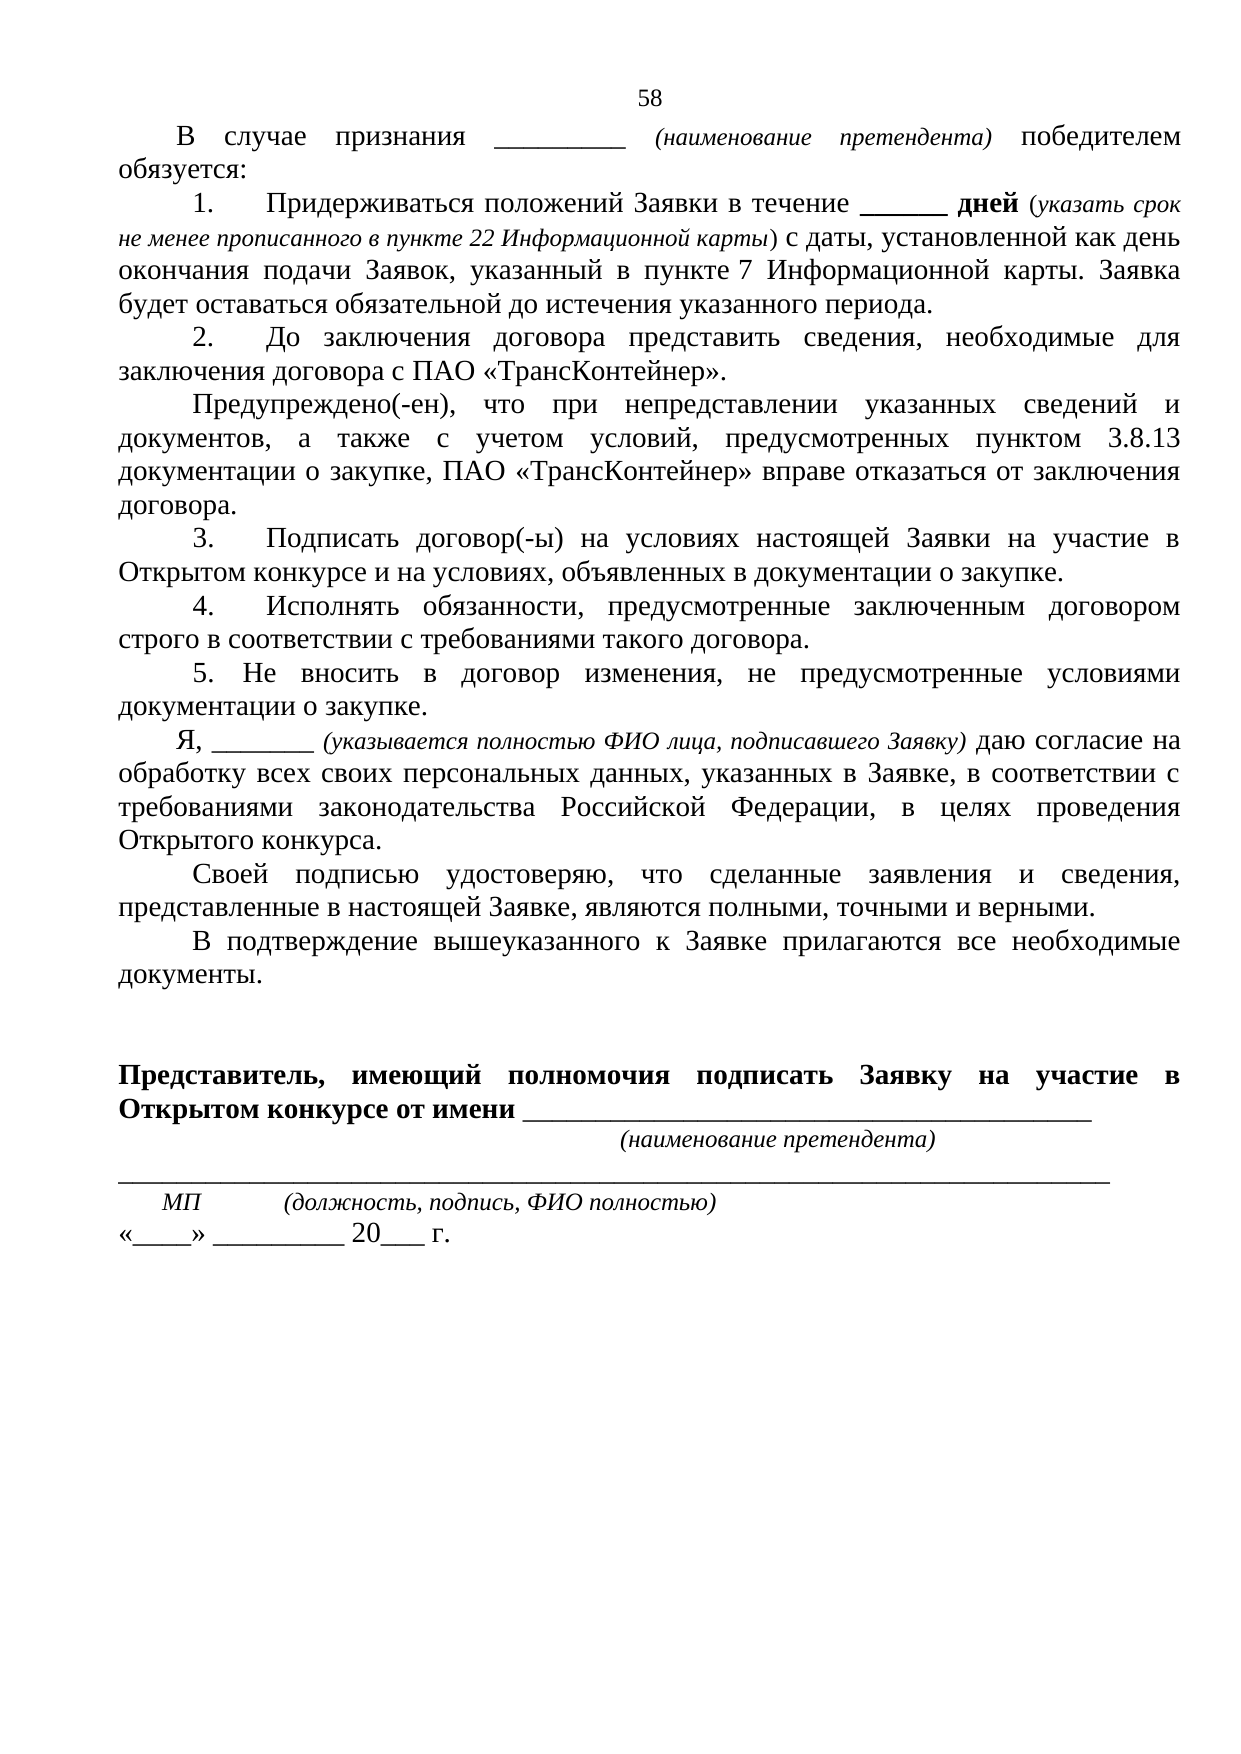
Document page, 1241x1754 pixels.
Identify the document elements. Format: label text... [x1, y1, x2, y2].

text Представитель, имеющий полномочия подписать Заявку на участие в Открытом конкурсе от имени _______________________________________ [118, 1057, 1181, 1124]
text В подтверждение вышеуказанного к Заявке прилагаются все необходимые документы. [118, 923, 1181, 990]
text В случае признания _________ (наименование претендента) победителем обязуется: [118, 118, 1181, 185]
text ____________________________________________________________________ [118, 1153, 1181, 1187]
list До заключения договора представить сведения, необходимые для заключения договора с ПАО «ТрансКонтейнер». [118, 319, 1181, 386]
list Не вносить в договор изменения, не предусмотренные условиями документации о закупке. [118, 655, 1181, 722]
text Я, _______ (указывается полностью ФИО лица, подписавшего Заявку) даю согласие на обработку всех своих персональных данных, указанных в Заявке, в соответствии с требованиями законодательства Российской Федерации, в целях проведения Открытого конкурса. [118, 722, 1181, 856]
text (наименование претендента) [118, 1124, 1181, 1153]
list Придерживаться положений Заявки в течение ______ дней (указать срок не менее прописанного в пункте 22 Информационной карты) с даты, установленной как день окончания подачи Заявок, указанный в пункте 7 Информационной карты. Заявка будет оставаться обязательной до истечения указанного периода. [118, 185, 1181, 319]
list Исполнять обязанности, предусмотренные заключенным договором строго в соответствии с требованиями такого договора. [118, 588, 1181, 655]
text «____» _________ 20___ г. [118, 1215, 1181, 1249]
text Своей подписью удостоверяю, что сделанные заявления и сведения, представленные в настоящей Заявке, являются полными, точными и верными. [118, 856, 1181, 923]
text МП (должность, подпись, ФИО полностью) [118, 1187, 1181, 1215]
list Подписать договор(-ы) на условиях настоящей Заявки на участие в Открытом конкурсе и на условиях, объявленных в документации о закупке. [118, 521, 1181, 588]
text Предупреждено(-ен), что при непредставлении указанных сведений и документов, а также с учетом условий, предусмотренных пунктом 3.8.13 документации о закупке, ПАО «ТрансКонтейнер» вправе отказаться от заключения договора. [118, 386, 1181, 521]
